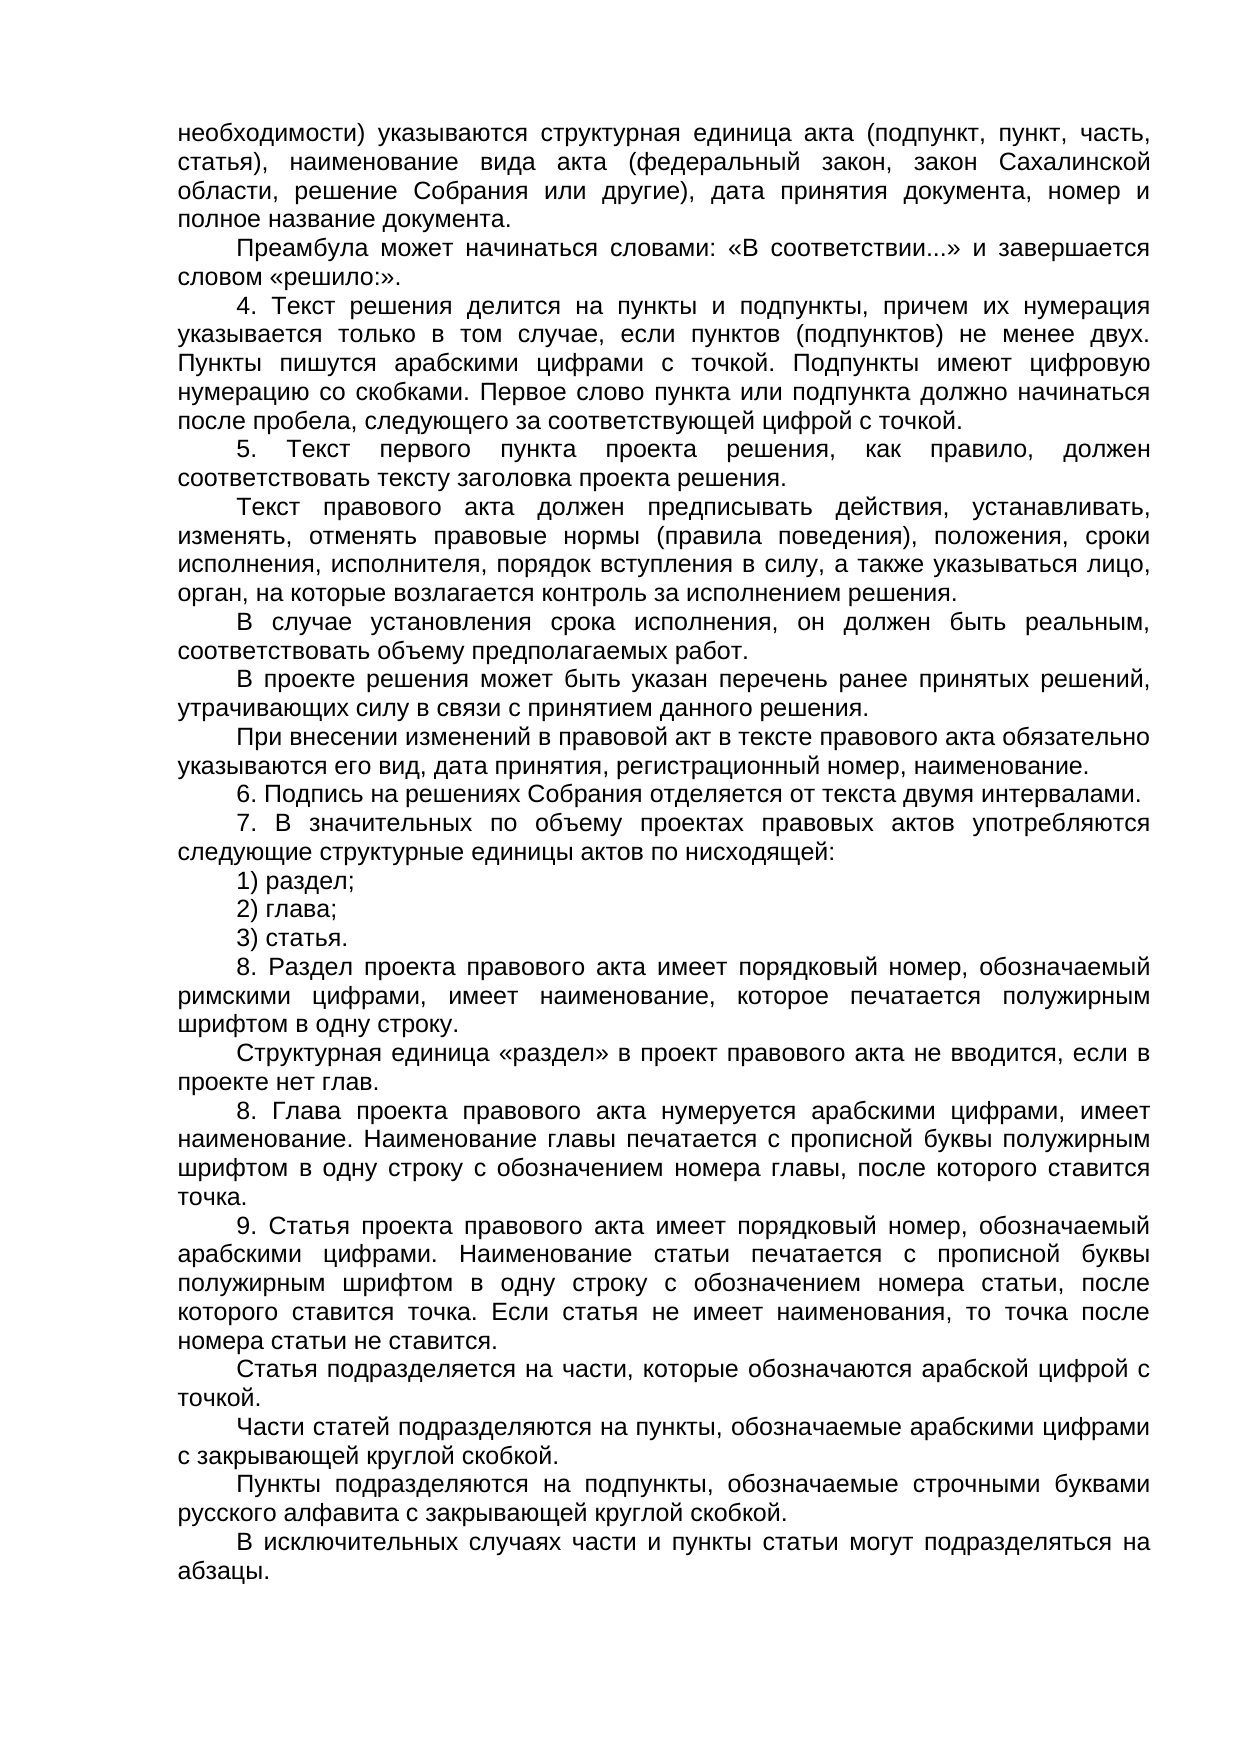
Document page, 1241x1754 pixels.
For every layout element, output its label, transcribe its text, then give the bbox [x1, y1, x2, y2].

text 5. Текст первого пункта проекта решения, как правило, должен соответствовать тексту заголовка проекта решения. [177, 434, 1152, 492]
text 4. Текст решения делится на пункты и подпункты, причем их нумерация указывается только в том случае, если пунктов (подпунктов) не менее двух. Пункты пишутся арабскими цифрами с точкой. Подпункты имеют цифровую нумерацию со скобками. Первое слово пункта или подпункта должно начинаться после пробела, следующего за соответствующей цифрой с точкой. [177, 291, 1152, 434]
text 6. Подпись на решениях Собрания отделяется от текста двумя интервалами. [177, 779, 1152, 808]
text В исключительных случаях части и пункты статьи могут подразделяться на абзацы. [177, 1527, 1152, 1584]
text В случае установления срока исполнения, он должен быть реальным, соответствовать объему предполагаемых работ. [177, 607, 1152, 664]
text Статья подразделяется на части, которые обозначаются арабской цифрой с точкой. [177, 1354, 1152, 1412]
text 3) статья. [177, 923, 1152, 952]
text 1) раздел; [177, 866, 1152, 894]
text В проекте решения может быть указан перечень ранее принятых решений, утрачивающих силу в связи с принятием данного решения. [177, 664, 1152, 722]
text 2) глава; [177, 894, 1152, 923]
text 8. Раздел проекта правового акта имеет порядковый номер, обозначаемый римскими цифрами, имеет наименование, которое печатается полужирным шрифтом в одну строку. [177, 952, 1152, 1038]
text Части статей подразделяются на пункты, обозначаемые арабскими цифрами с закрывающей круглой скобкой. [177, 1412, 1152, 1469]
text Преамбула может начинаться словами: «В соответствии...» и завершается словом «решило:». [177, 233, 1152, 291]
text Пункты подразделяются на подпункты, обозначаемые строчными буквами русского алфавита с закрывающей круглой скобкой. [177, 1469, 1152, 1527]
text При внесении изменений в правовой акт в тексте правового акта обязательно указываются его вид, дата принятия, регистрационный номер, наименование. [177, 722, 1152, 779]
text 8. Глава проекта правового акта нумеруется арабскими цифрами, имеет наименование. Наименование главы печатается с прописной буквы полужирным шрифтом в одну строку с обозначением номера главы, после которого ставится точка. [177, 1096, 1152, 1211]
text Структурная единица «раздел» в проект правового акта не вводится, если в проекте нет глав. [177, 1038, 1152, 1096]
text 9. Статья проекта правового акта имеет порядковый номер, обозначаемый арабскими цифрами. Наименование статьи печатается с прописной буквы полужирным шрифтом в одну строку с обозначением номера статьи, после которого ставится точка. Если статья не имеет наименования, то точка после номера статьи не ставится. [177, 1211, 1152, 1354]
text 7. В значительных по объему проектах правовых актов употребляются следующие структурные единицы актов по нисходящей: [177, 808, 1152, 866]
text Текст правового акта должен предписывать действия, устанавливать, изменять, отменять правовые нормы (правила поведения), положения, сроки исполнения, исполнителя, порядок вступления в силу, а также указываться лицо, орган, на которые возлагается контроль за исполнением решения. [177, 492, 1152, 607]
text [177, 118, 1152, 233]
